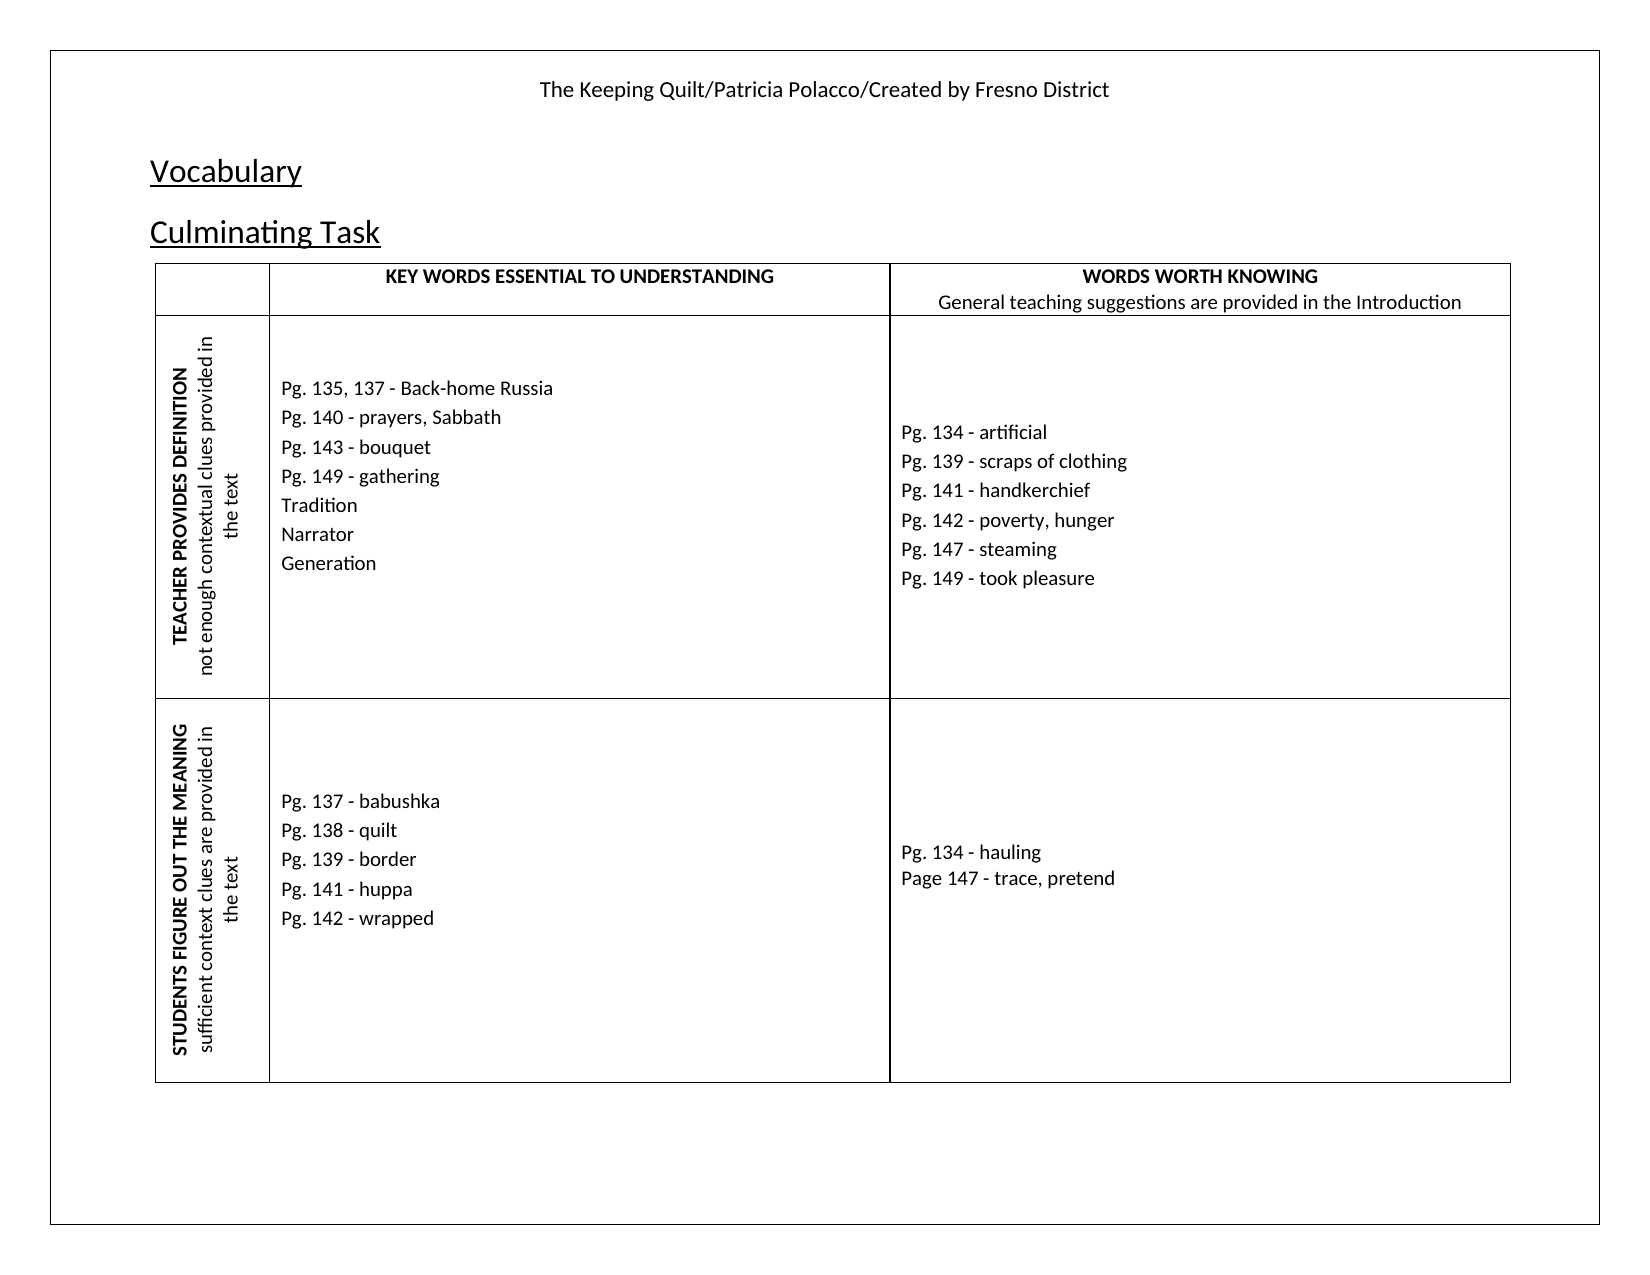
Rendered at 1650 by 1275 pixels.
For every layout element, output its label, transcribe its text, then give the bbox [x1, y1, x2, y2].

text Vocabulary [150, 150, 1500, 191]
text Culminating Task [150, 211, 1500, 252]
table_cell Pg. 135, 137 - Back-home Russia Pg. 140 - prayers, Sabbath Pg. 143 - bouquet Pg. 149 - gathering Tradition Narrator Generation [270, 316, 889, 698]
table_header [156, 264, 269, 314]
table_cell Pg. 137 - babushka Pg. 138 - quilt Pg. 139 - border Pg. 141 - huppa Pg. 142 - wrapped [270, 699, 889, 1082]
table_header KEY WORDS ESSENTIAL TO UNDERSTANDING [270, 264, 889, 314]
table_cell Pg. 134 - hauling Page 147 - trace, pretend [891, 699, 1510, 1082]
table_cell Pg. 134 - artificial Pg. 139 - scraps of clothing Pg. 141 - handkerchief Pg. 142 - poverty, hunger Pg. 147 - steaming Pg. 149 - took pleasure [891, 316, 1510, 698]
table_cell STUDENTS FIGURE OUT THE MEANING sufficient context clues are provided in the text [156, 699, 269, 1082]
table_cell TEACHER PROVIDES DEFINITION not enough contextual clues provided in the text [156, 316, 269, 698]
table_header WORDS WORTH KNOWING General teaching suggestions are provided in the Introduction [891, 264, 1510, 314]
